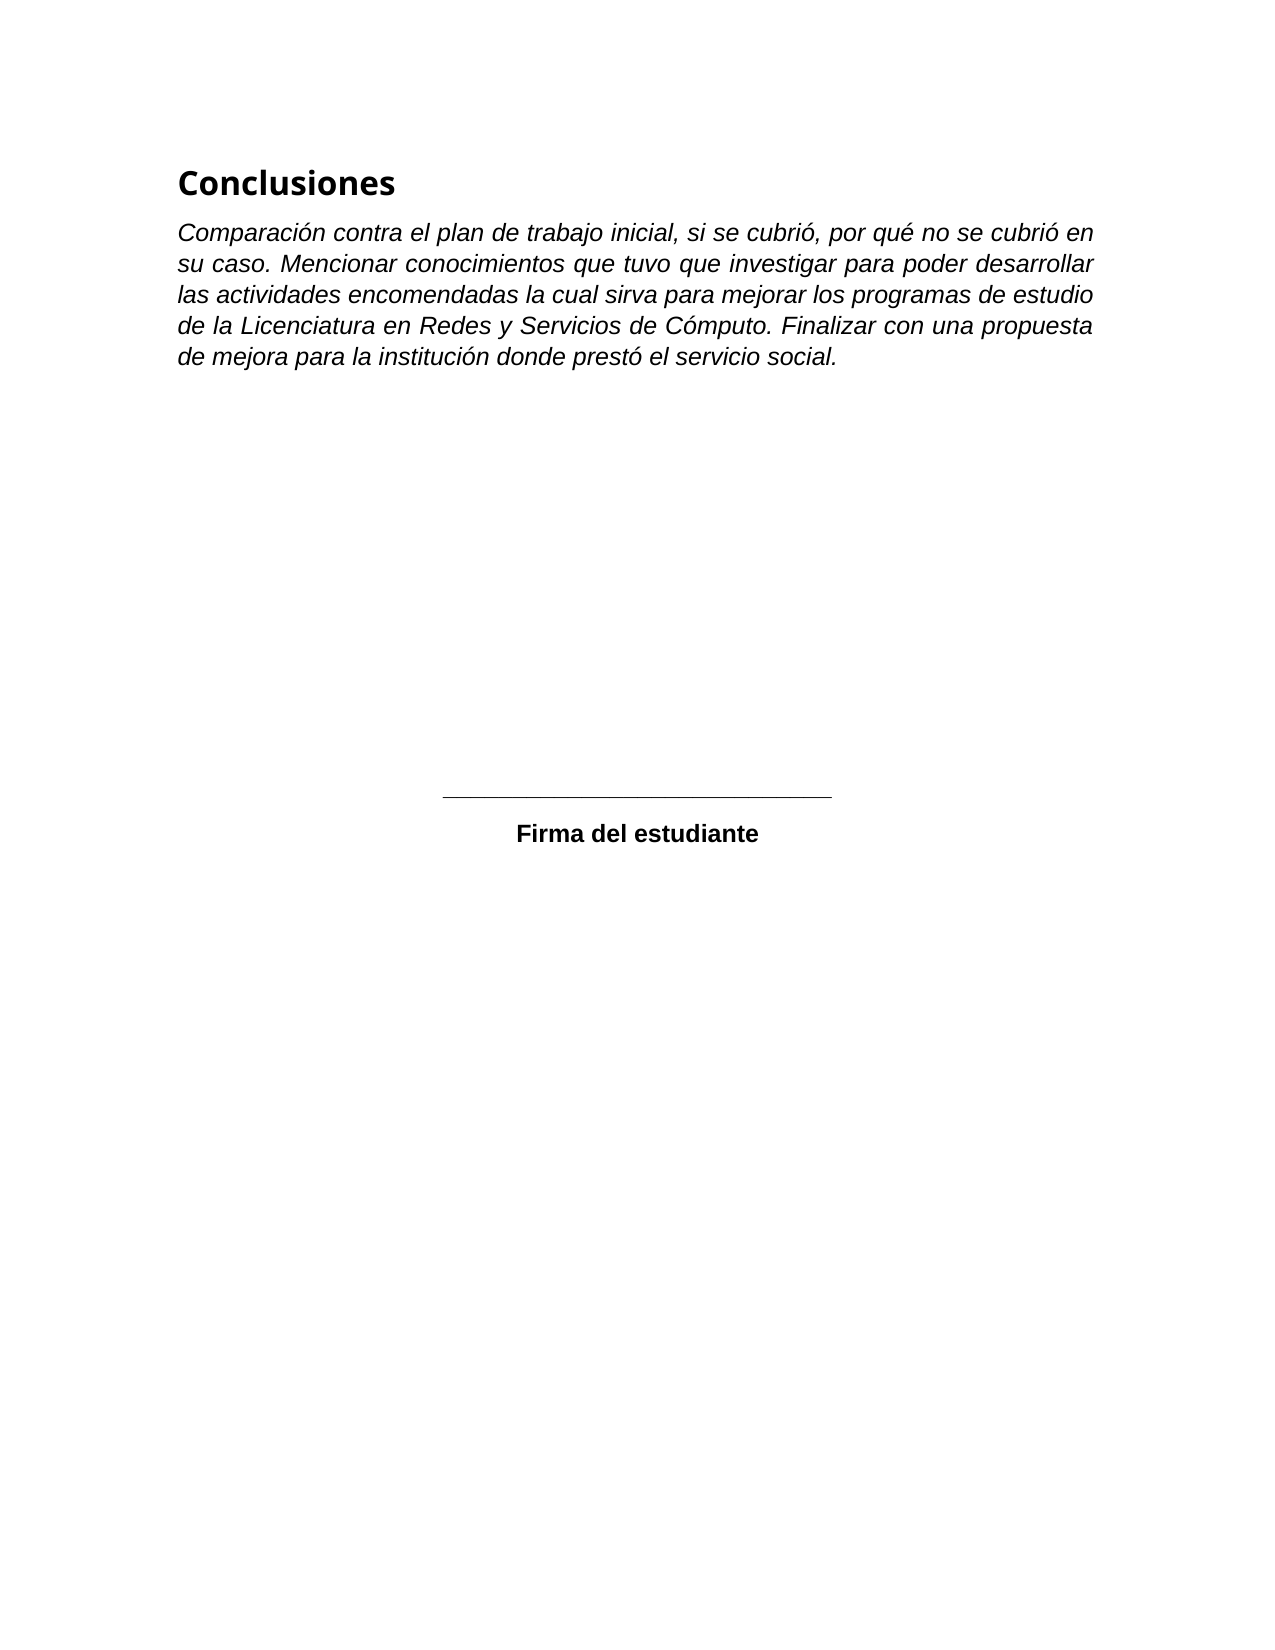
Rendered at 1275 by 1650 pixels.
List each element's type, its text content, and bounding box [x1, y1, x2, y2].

text ____________________________ [177, 772, 1098, 800]
subtitle Conclusiones [177, 160, 1098, 206]
text Firma del estudiante [177, 819, 1098, 848]
text Comparación contra el plan de trabajo inicial, si se cubrió, por qué no se cubrió en su caso. Mencionar conocimientos que tuvo que investigar para poder desarrollar las actividades encomendadas la cual sirva para mejorar los programas de estudio de la Licenciatura en Redes y Servicios de Cómputo. Finalizar con una propuesta de mejora para la institución donde prestó el servicio social. [177, 218, 1098, 371]
